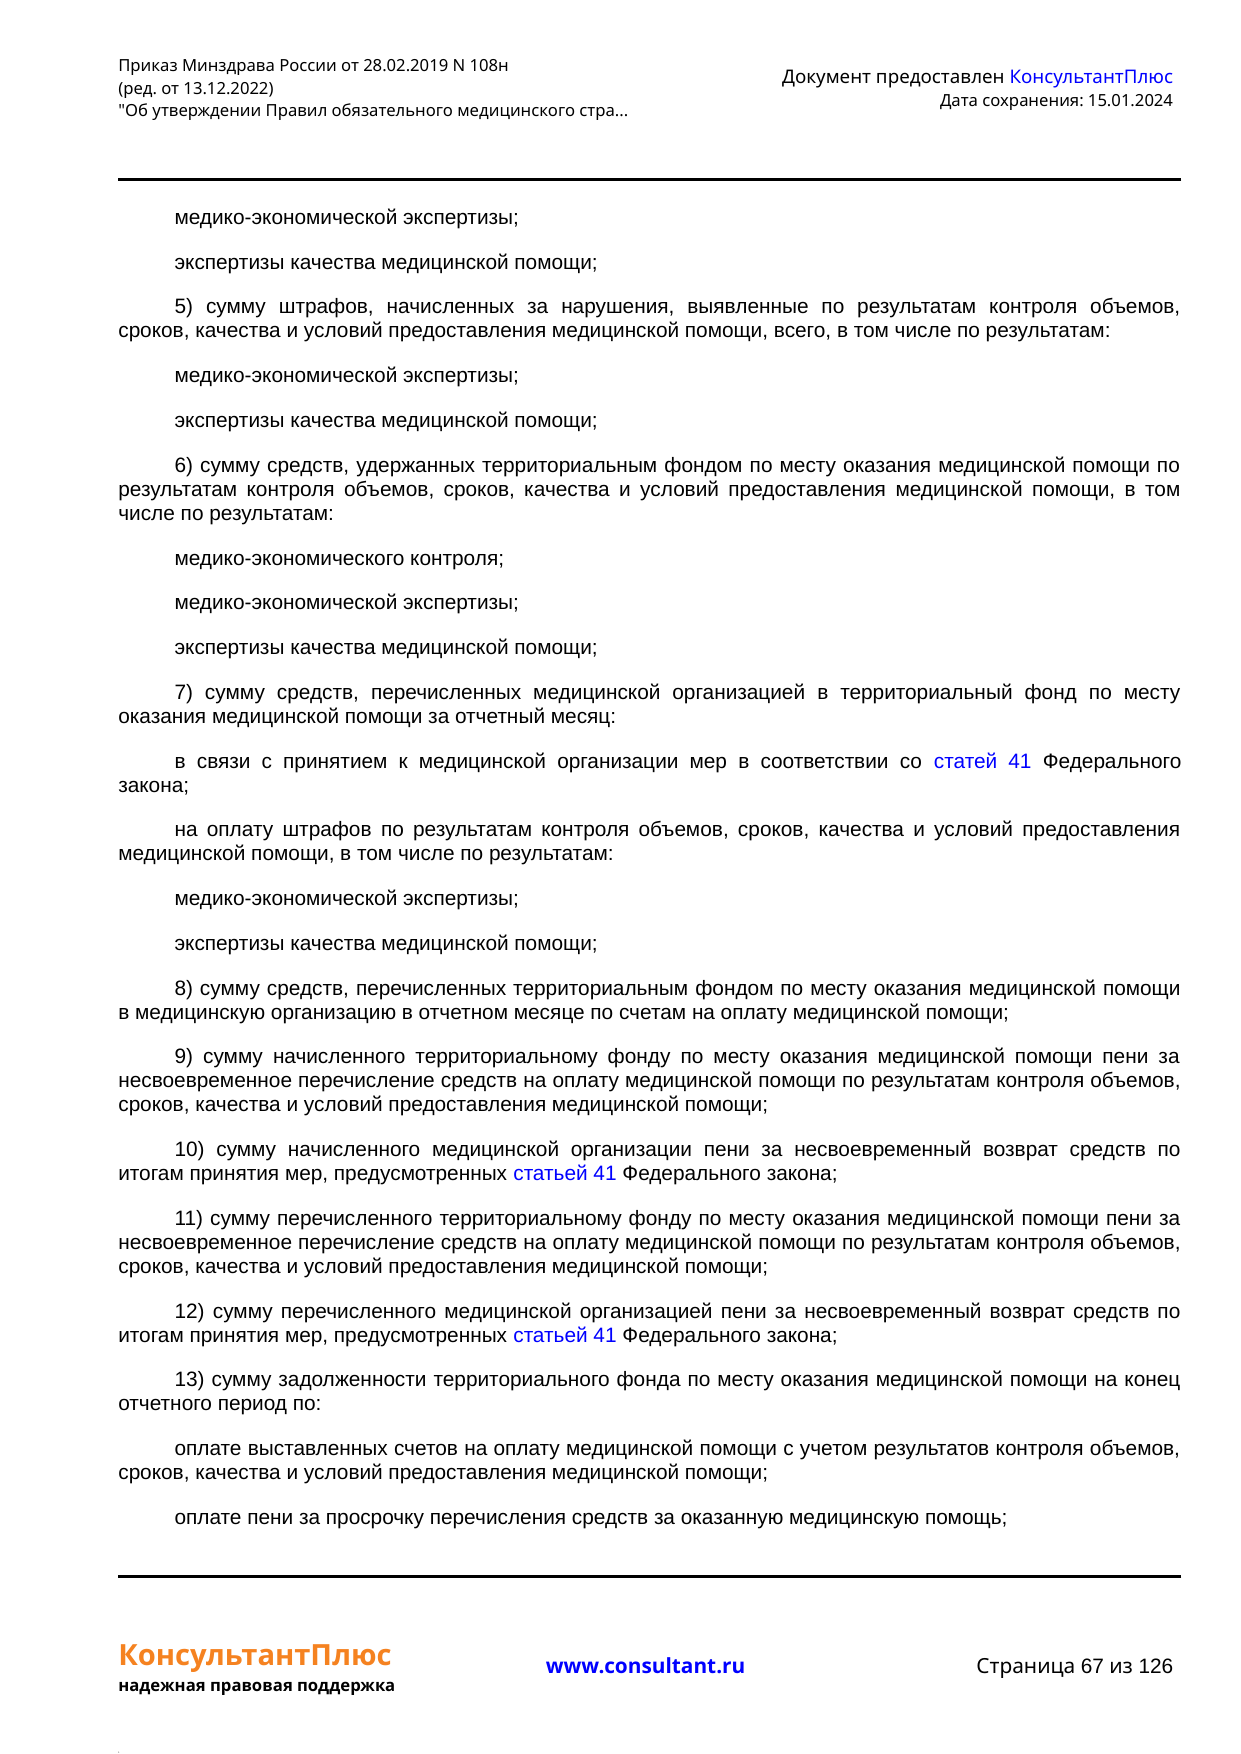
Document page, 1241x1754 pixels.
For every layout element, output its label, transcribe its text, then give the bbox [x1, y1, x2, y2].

text оплате выставленных счетов на оплату медицинской помощи с учетом результатов контроля объемов, сроков, качества и условий предоставления медицинской помощи; [118, 1436, 1181, 1484]
text 12) сумму перечисленного медицинской организацией пени за несвоевременный возврат средств по итогам принятия мер, предусмотренных статьей 41 Федерального закона; [118, 1298, 1181, 1346]
text 13) сумму задолженности территориального фонда по месту оказания медицинской помощи на конец отчетного период по: [118, 1367, 1181, 1415]
text 10) сумму начисленного медицинской организации пени за несвоевременный возврат средств по итогам принятия мер, предусмотренных статьей 41 Федерального закона; [118, 1137, 1181, 1185]
text 5) сумму штрафов, начисленных за нарушения, выявленные по результатам контроля объемов, сроков, качества и условий предоставления медицинской помощи, всего, в том числе по результатам: [118, 294, 1181, 342]
text медико-экономической экспертизы; [118, 886, 1181, 910]
text оплате пени за просрочку перечисления средств за оказанную медицинскую помощь; [118, 1505, 1181, 1529]
text медико-экономической экспертизы; [118, 363, 1181, 387]
text 9) сумму начисленного территориальному фонду по месту оказания медицинской помощи пени за несвоевременное перечисление средств на оплату медицинской помощи по результатам контроля объемов, сроков, качества и условий предоставления медицинской помощи; [118, 1044, 1181, 1116]
text в связи с принятием к медицинской организации мер в соответствии со статей 41 Федерального закона; [118, 748, 1181, 796]
text 8) сумму средств, перечисленных территориальным фондом по месту оказания медицинской помощи в медицинскую организацию в отчетном месяце по счетам на оплату медицинской помощи; [118, 976, 1181, 1023]
text на оплату штрафов по результатам контроля объемов, сроков, качества и условий предоставления медицинской помощи, в том числе по результатам: [118, 817, 1181, 865]
text медико-экономического контроля; [118, 545, 1181, 569]
text экспертизы качества медицинской помощи; [118, 635, 1181, 659]
text экспертизы качества медицинской помощи; [118, 931, 1181, 955]
text экспертизы качества медицинской помощи; [118, 249, 1181, 273]
text 11) сумму перечисленного территориальному фонду по месту оказания медицинской помощи пени за несвоевременное перечисление средств на оплату медицинской помощи по результатам контроля объемов, сроков, качества и условий предоставления медицинской помощи; [118, 1206, 1181, 1278]
text экспертизы качества медицинской помощи; [118, 408, 1181, 432]
text 6) сумму средств, удержанных территориальным фондом по месту оказания медицинской помощи по результатам контроля объемов, сроков, качества и условий предоставления медицинской помощи, в том числе по результатам: [118, 453, 1181, 524]
text медико-экономической экспертизы; [118, 590, 1181, 614]
text 7) сумму средств, перечисленных медицинской организацией в территориальный фонд по месту оказания медицинской помощи за отчетный месяц: [118, 680, 1181, 728]
text медико-экономической экспертизы; [118, 205, 1181, 229]
